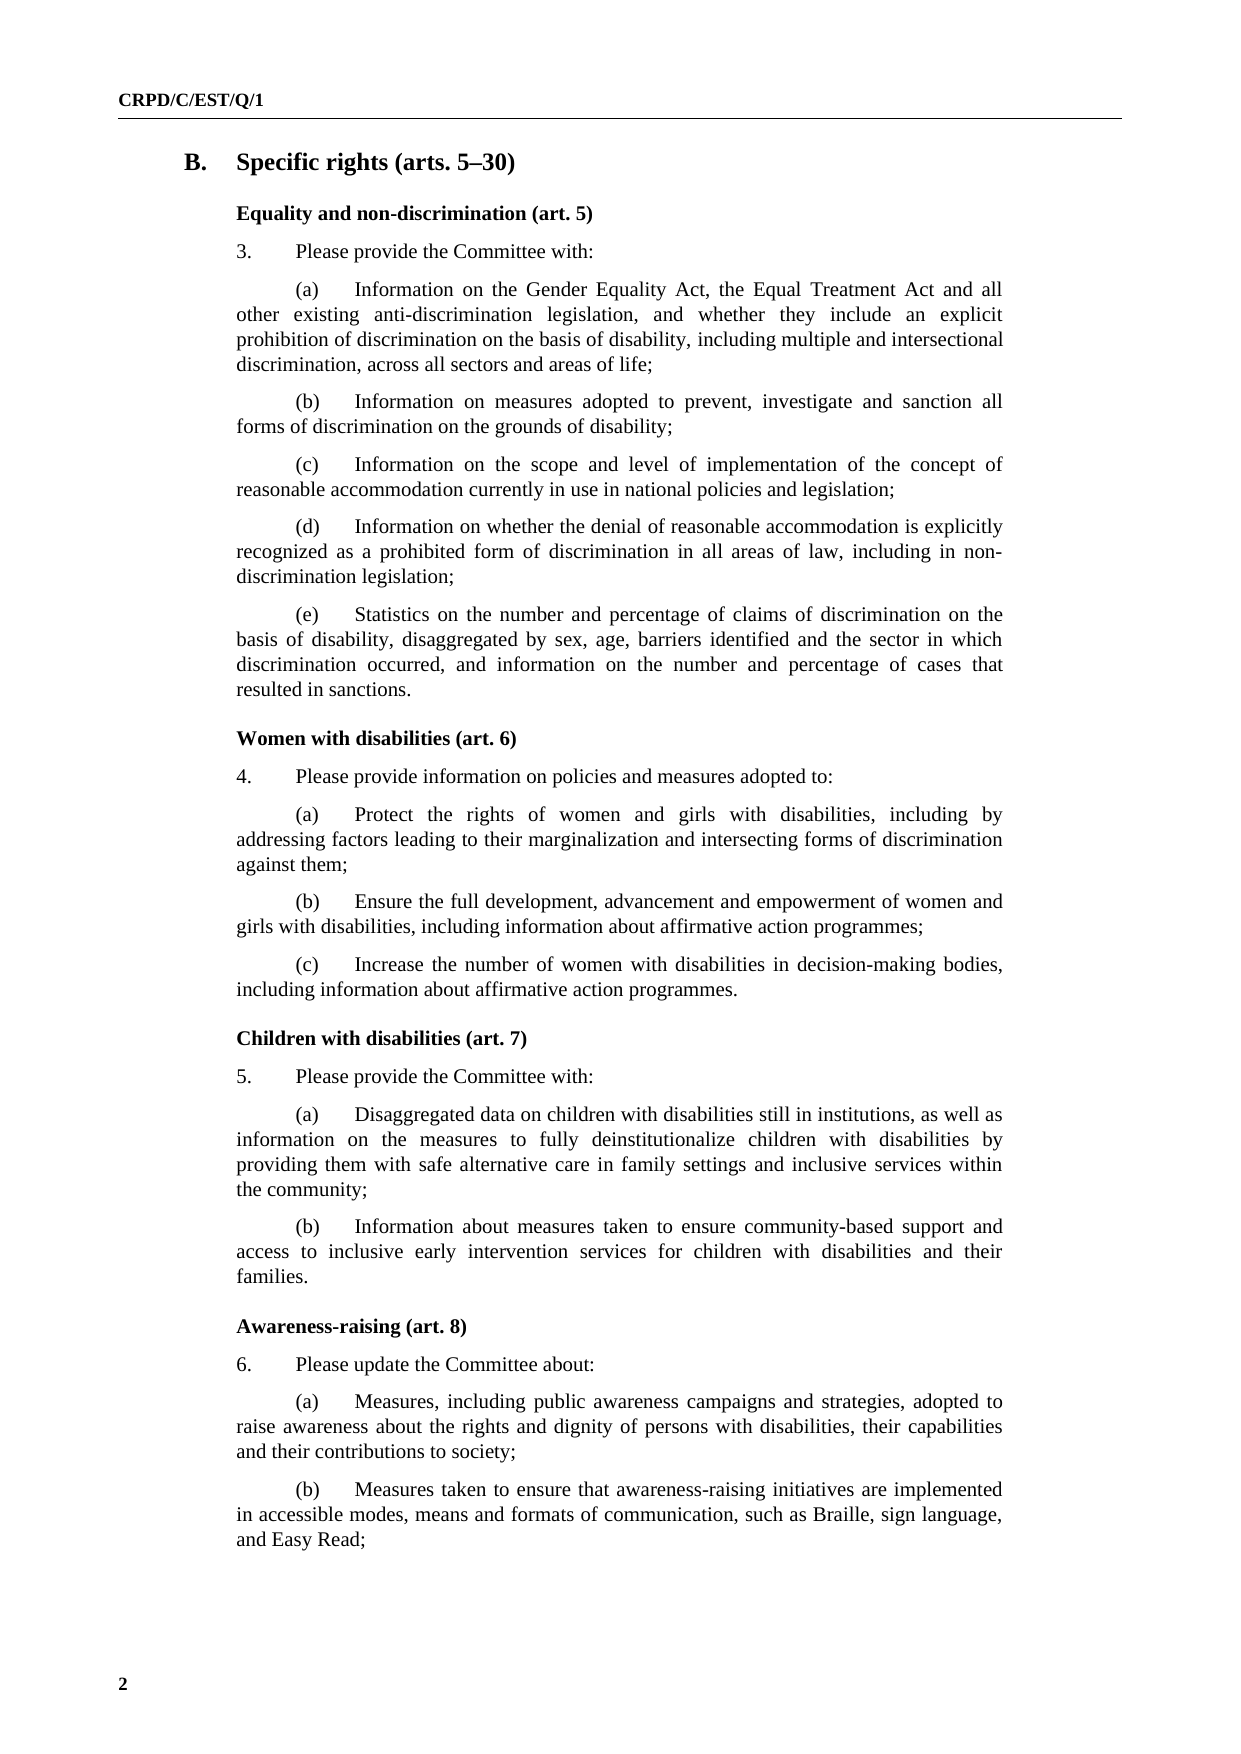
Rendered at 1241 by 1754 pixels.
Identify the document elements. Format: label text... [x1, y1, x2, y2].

text Awareness-raising (art. 8) [118, 1313, 1004, 1338]
text (d) Information on whether the denial of reasonable accommodation is explicitly recognized as a prohibited form of discrimination in all areas of law, including in non-discrimination legislation; [236, 513, 1004, 588]
text B. Specific rights (arts. 5–30) [118, 148, 1004, 176]
text 6. Please update the Committee about: [236, 1351, 1004, 1376]
text (b) Measures taken to ensure that awareness-raising initiatives are implemented in accessible modes, means and formats of communication, such as Braille, sign language, and Easy Read; [236, 1476, 1004, 1551]
text (a) Disaggregated data on children with disabilities still in institutions, as well as information on the measures to fully deinstitutionalize children with disabilities by providing them with safe alternative care in family settings and inclusive services within the community; [236, 1101, 1004, 1201]
text 3. Please provide the Committee with: [236, 238, 1004, 263]
text (c) Information on the scope and level of implementation of the concept of reasonable accommodation currently in use in national policies and legislation; [236, 451, 1004, 501]
text (a) Measures, including public awareness campaigns and strategies, adopted to raise awareness about the rights and dignity of persons with disabilities, their capabilities and their contributions to society; [236, 1388, 1004, 1463]
text 5. Please provide the Committee with: [236, 1063, 1004, 1088]
text (a) Information on the Gender Equality Act, the Equal Treatment Act and all other existing anti-discrimination legislation, and whether they include an explicit prohibition of discrimination on the basis of disability, including multiple and intersectional discrimination, across all sectors and areas of life; [236, 276, 1004, 376]
text (a) Protect the rights of women and girls with disabilities, including by addressing factors leading to their marginalization and intersecting forms of discrimination against them; [236, 801, 1004, 876]
text (b) Information about measures taken to ensure community-based support and access to inclusive early intervention services for children with disabilities and their families. [236, 1213, 1004, 1288]
text (b) Information on measures adopted to prevent, investigate and sanction all forms of discrimination on the grounds of disability; [236, 388, 1004, 438]
text (b) Ensure the full development, advancement and empowerment of women and girls with disabilities, including information about affirmative action programmes; [236, 888, 1004, 938]
text (c) Increase the number of women with disabilities in decision-making bodies, including information about affirmative action programmes. [236, 951, 1004, 1001]
text Equality and non-discrimination (art. 5) [118, 201, 1004, 226]
text Children with disabilities (art. 7) [118, 1026, 1004, 1051]
text (e) Statistics on the number and percentage of claims of discrimination on the basis of disability, disaggregated by sex, age, barriers identified and the sector in which discrimination occurred, and information on the number and percentage of cases that resulted in sanctions. [236, 601, 1004, 701]
text Women with disabilities (art. 6) [118, 726, 1004, 751]
text 4. Please provide information on policies and measures adopted to: [236, 763, 1004, 788]
